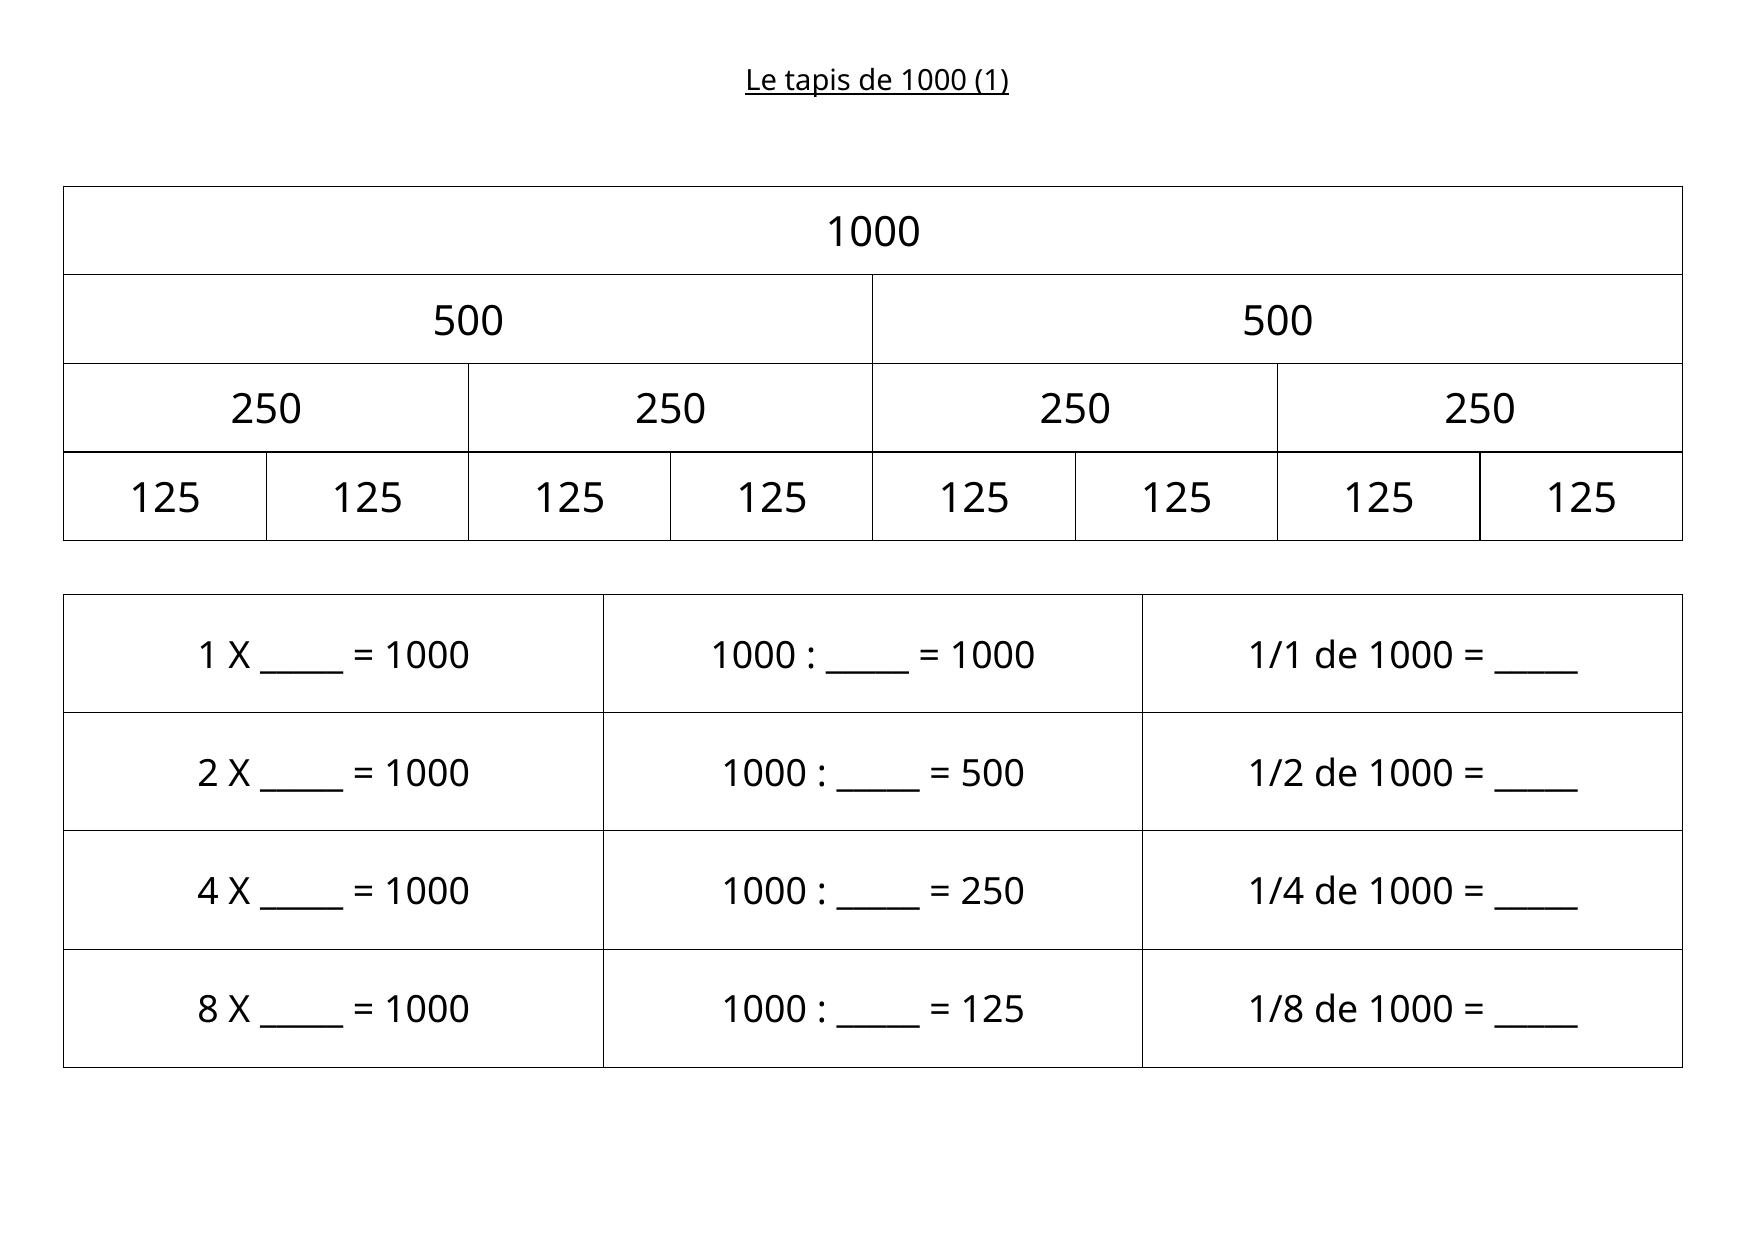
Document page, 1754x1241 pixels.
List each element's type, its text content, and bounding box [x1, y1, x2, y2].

table_header 1000 : _____ = 1000 [604, 595, 1142, 712]
table_cell 500 [873, 275, 1682, 363]
table_cell 1000 : _____ = 250 [604, 831, 1142, 948]
table_cell 125 [64, 453, 266, 540]
table_cell 2 X _____ = 1000 [64, 713, 603, 830]
table_cell 250 [1278, 364, 1682, 451]
table_header 1/1 de 1000 = _____ [1143, 595, 1682, 712]
table_cell 125 [1481, 453, 1682, 540]
table_cell 125 [267, 453, 468, 540]
table_cell 125 [873, 453, 1075, 540]
table_cell 125 [1076, 453, 1277, 540]
table_cell 500 [64, 275, 872, 363]
table_cell 250 [873, 364, 1277, 451]
table_cell 1000 : _____ = 125 [604, 950, 1142, 1067]
table_cell 1000 : _____ = 500 [604, 713, 1142, 830]
table_cell 125 [671, 453, 872, 540]
table_cell 250 [64, 364, 468, 451]
table_cell 4 X _____ = 1000 [64, 831, 603, 948]
table_cell 125 [469, 453, 670, 540]
text Le tapis de 1000 (1) [75, 59, 1679, 99]
table_cell 1/8 de 1000 = _____ [1143, 950, 1682, 1067]
table_header 1 X _____ = 1000 [64, 595, 603, 712]
table_cell 1/2 de 1000 = _____ [1143, 713, 1682, 830]
table_header 1000 [64, 187, 1682, 274]
table_cell 8 X _____ = 1000 [64, 950, 603, 1067]
table_cell 1/4 de 1000 = _____ [1143, 831, 1682, 948]
table_cell 125 [1278, 453, 1479, 540]
table_cell 250 [469, 364, 872, 451]
